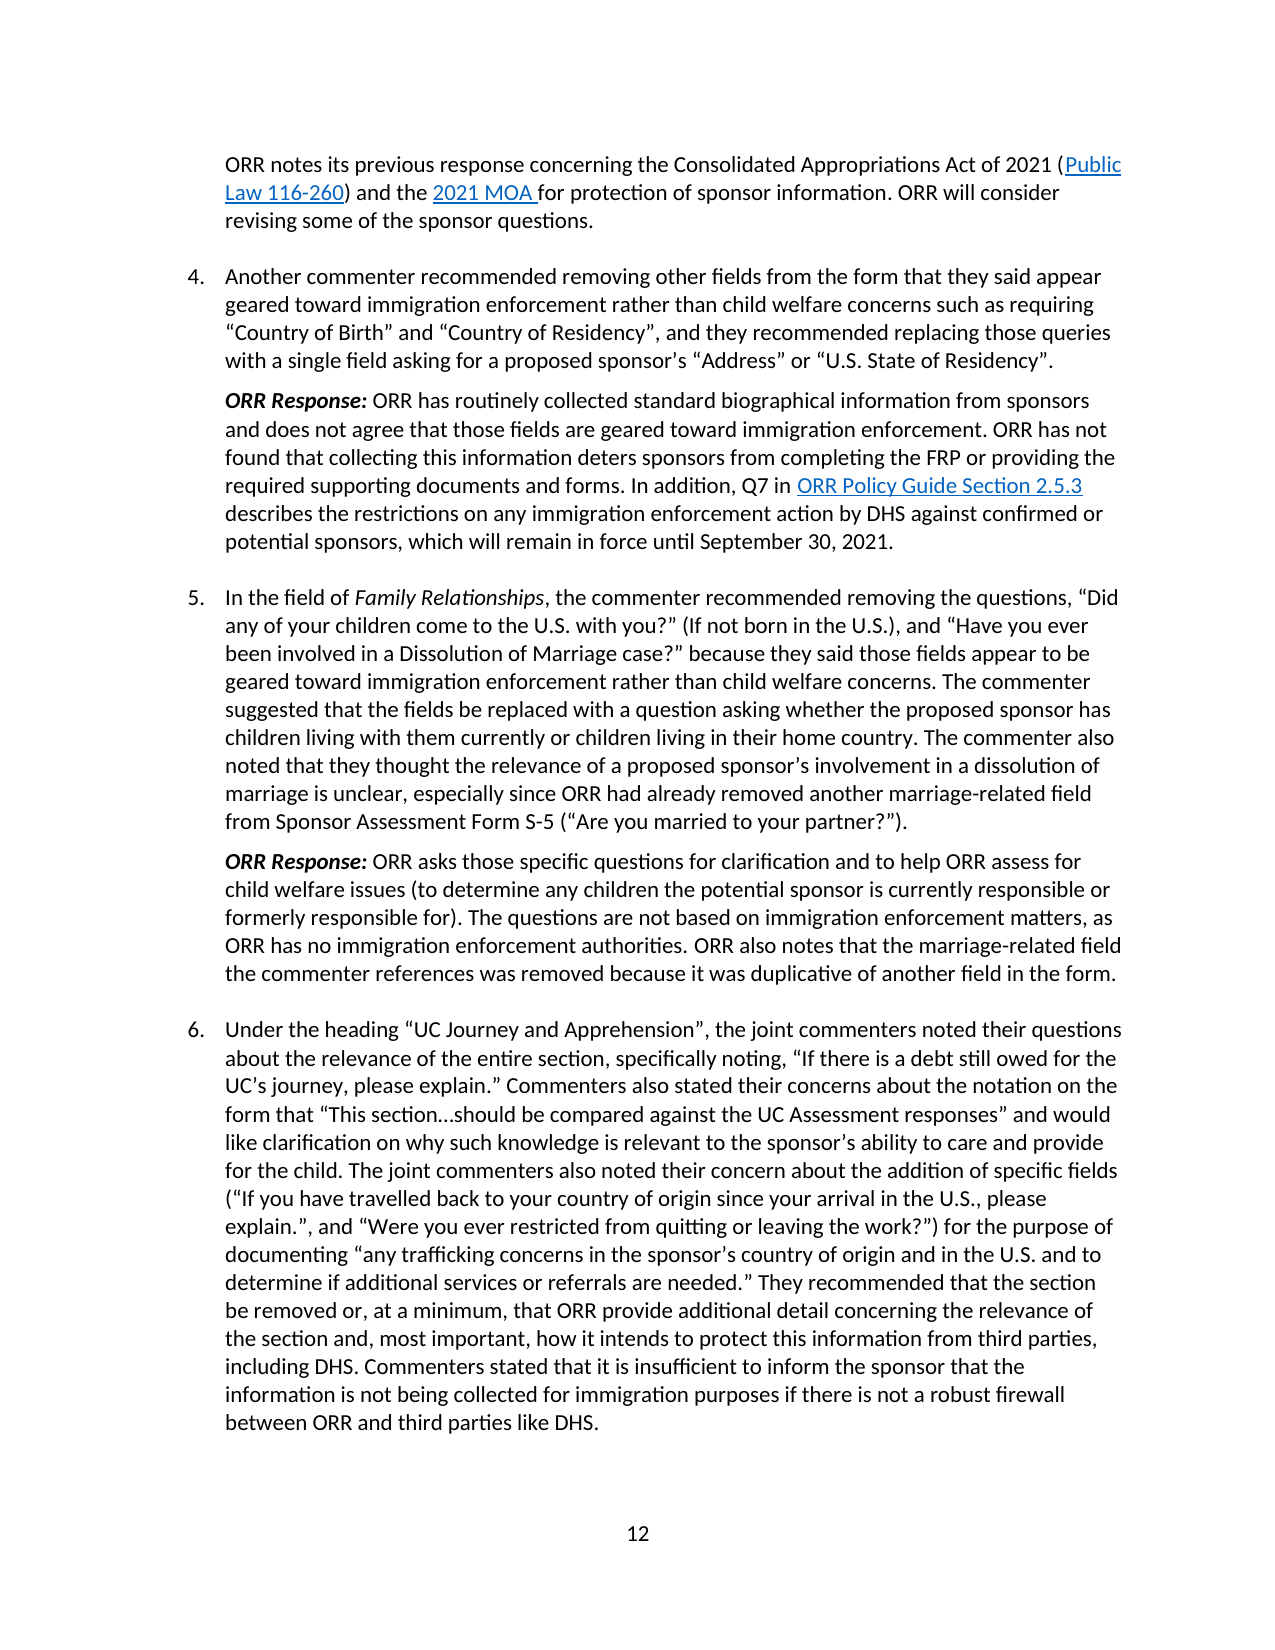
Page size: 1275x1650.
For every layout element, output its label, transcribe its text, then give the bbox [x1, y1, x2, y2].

text ORR Response: ORR has routinely collected standard biographical information from sponsors and does not agree that those fields are geared toward immigration enforcement. ORR has not found that collecting this information deters sponsors from completing the FRP or providing the required supporting documents and forms. In addition, Q7 in ORR Policy Guide Section 2.5.3 describes the restrictions on any immigration enforcement action by DHS against confirmed or potential sponsors, which will remain in force until September 30, 2021. [225, 387, 1125, 555]
list Under the heading “UC Journey and Apprehension”, the joint commenters noted their questions about the relevance of the entire section, specifically noting, “If there is a debt still owed for the UC’s journey, please explain.” Commenters also stated their concerns about the notation on the form that “This section…should be compared against the UC Assessment responses” and would like clarification on why such knowledge is relevant to the sponsor’s ability to care and provide for the child. The joint commenters also noted their concern about the addition of specific fields (“If you have travelled back to your country of origin since your arrival in the U.S., please explain.”, and “Were you ever restricted from quitting or leaving the work?”) for the purpose of documenting “any trafficking concerns in the sponsor’s country of origin and in the U.S. and to determine if additional services or referrals are needed.” They recommended that the section be removed or, at a minimum, that ORR provide additional detail concerning the relevance of the section and, most important, how it intends to protect this information from third parties, including DHS. Commenters stated that it is insufficient to inform the sponsor that the information is not being collected for immigration purposes if there is not a robust firewall between ORR and third parties like DHS. [187, 1016, 1125, 1436]
text ORR Response: ORR asks those specific questions for clarification and to help ORR assess for child welfare issues (to determine any children the potential sponsor is currently responsible or formerly responsible for). The questions are not based on immigration enforcement matters, as ORR has no immigration enforcement authorities. ORR also notes that the marriage-related field the commenter references was removed because it was duplicative of another field in the form. [225, 847, 1125, 988]
text ORR notes its previous response concerning the Consolidated Appropriations Act of 2021 (Public Law 116-260) and the 2021 MOA for protection of sponsor information. ORR will consider revising some of the sponsor questions. [225, 150, 1125, 234]
list In the field of Family Relationships, the commenter recommended removing the questions, “Did any of your children come to the U.S. with you?” (If not born in the U.S.), and “Have you ever been involved in a Dissolution of Marriage case?” because they said those fields appear to be geared toward immigration enforcement rather than child welfare concerns. The commenter suggested that the fields be replaced with a question asking whether the proposed sponsor has children living with them currently or children living in their home country. The commenter also noted that they thought the relevance of a proposed sponsor’s involvement in a dissolution of marriage is unclear, especially since ORR had already removed another marriage-related field from Sponsor Assessment Form S-5 (“Are you married to your partner?”). [187, 583, 1125, 835]
list Another commenter recommended removing other fields from the form that they said appear geared toward immigration enforcement rather than child welfare concerns such as requiring “Country of Birth” and “Country of Residency”, and they recommended replacing those queries with a single field asking for a proposed sponsor’s “Address” or “U.S. State of Residency”. [187, 262, 1125, 374]
